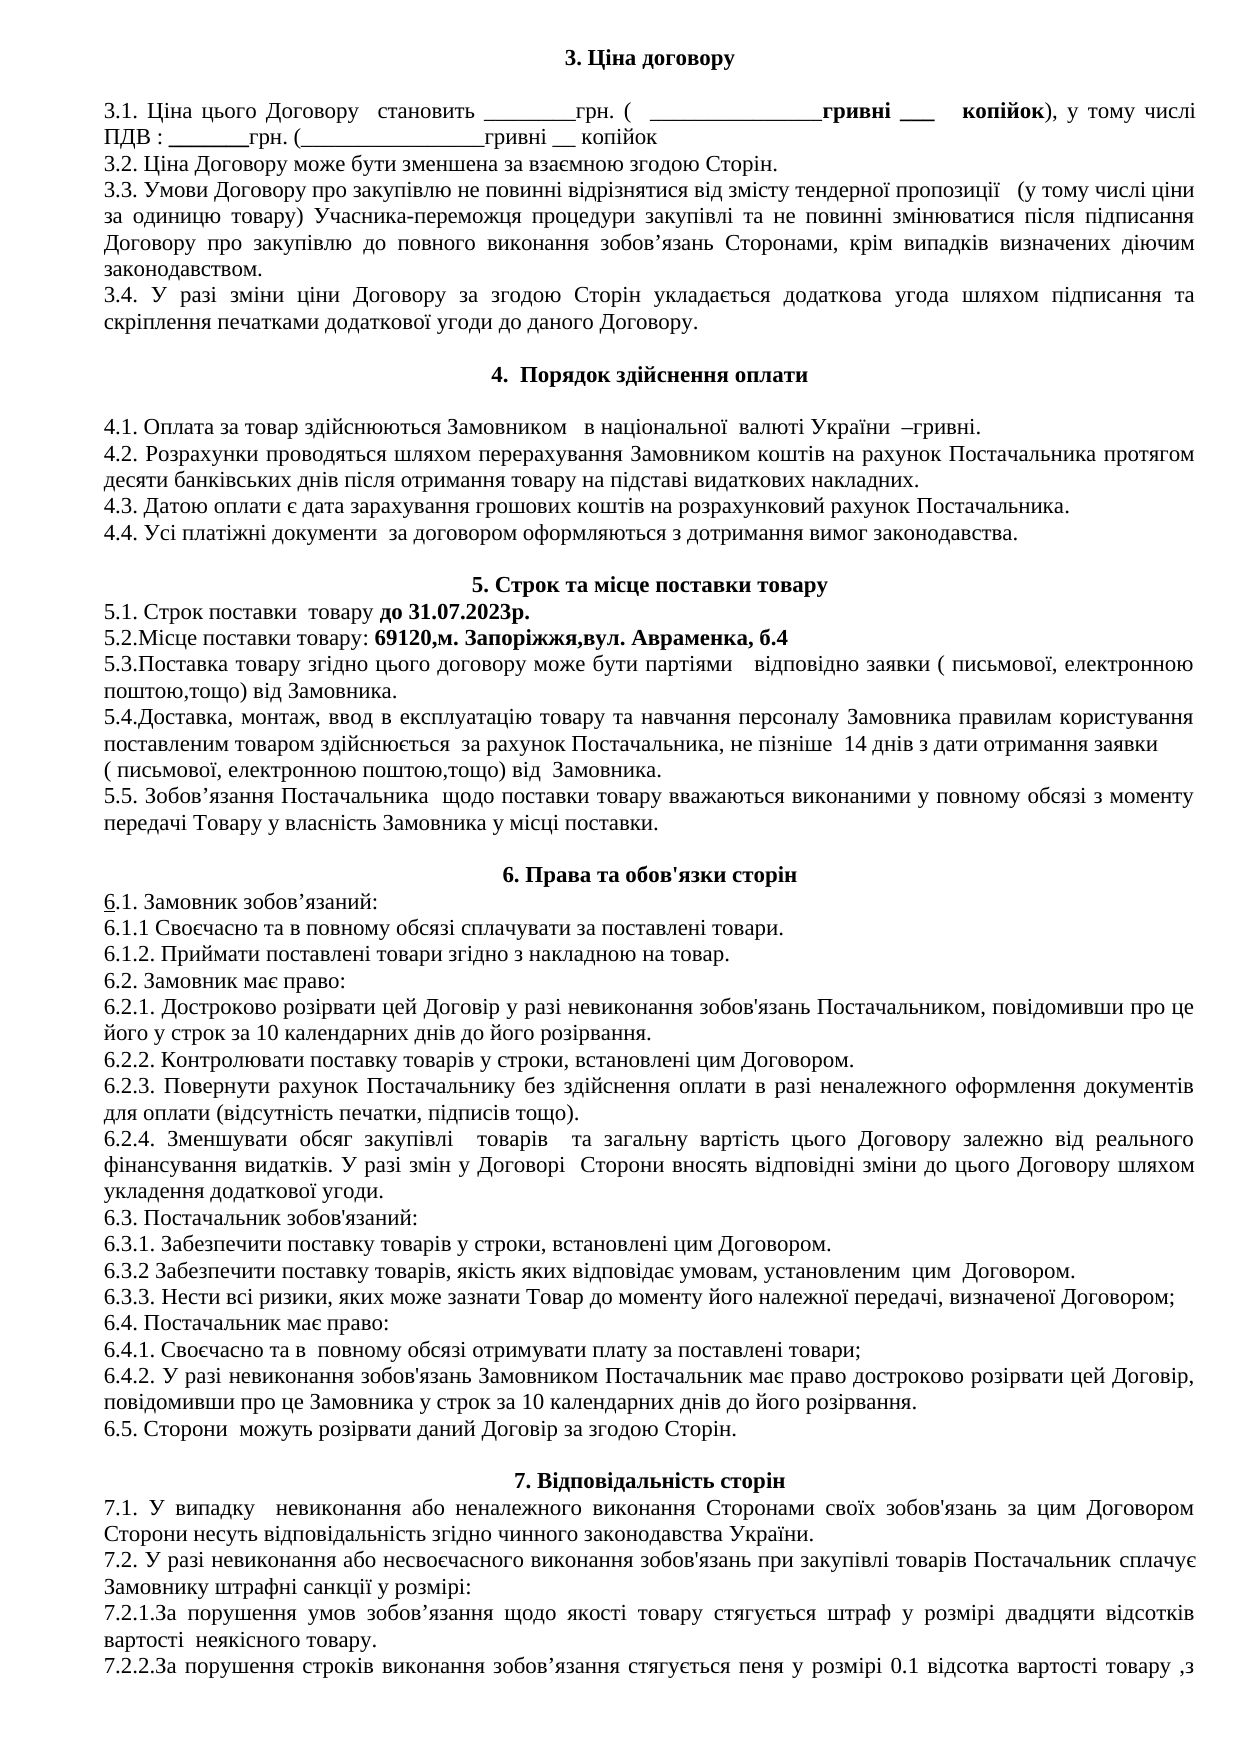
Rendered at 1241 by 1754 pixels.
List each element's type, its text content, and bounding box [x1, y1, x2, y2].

text 6.2.2. Контролювати поставку товарів у строки, встановлені цим Договором. [103, 1046, 1196, 1072]
text 6.3.3. Нести всі ризики, яких може зазнати Товар до моменту його належної передачі, визначеної Договором; [103, 1283, 1196, 1309]
text 3.2. Ціна Договору може бути зменшена за взаємною згодою Сторін. [103, 150, 1196, 176]
text 5. Строк та місце поставки товару [103, 571, 1196, 598]
text 7.2. У разі невиконання або несвоєчасного виконання зобов'язань при закупівлі товарів Постачальник сплачує Замовнику штрафні санкції у розмірі: [103, 1547, 1196, 1599]
text 7.1. У випадку невиконання або неналежного виконання Сторонами своїх зобов'язань за цим Договором Сторони несуть відповідальність згідно чинного законодавства України. [103, 1494, 1196, 1547]
text 4.2. Розрахунки проводяться шляхом перерахування Замовником коштів на рахунок Постачальника протягом десяти банківських днів після отримання товару на підставі видаткових накладних. [103, 440, 1196, 492]
text 6.4.1. Своєчасно та в повному обсязі отримувати плату за поставлені товари; [103, 1336, 1196, 1362]
text 6.4.2. У разі невиконання зобов'язань Замовником Постачальник має право достроково розірвати цей Договір, повідомивши про це Замовника у строк за 10 календарних днів до його розірвання. [103, 1362, 1196, 1415]
text 5.2.Місце поставки товару: 69120,м. Запоріжжя,вул. Авраменка, б.4 [103, 624, 1196, 651]
text 7.2.1.За порушення умов зобов’язання щодо якості товару стягується штраф у розмірі двадцяти відсотків вартості неякісного товару. [103, 1599, 1196, 1652]
text 5.5. Зобов’язання Постачальника щодо поставки товару вважаються виконаними у повному обсязі з моменту передачі Товару у власність Замовника у місці поставки. [103, 782, 1196, 835]
text 4.4. Усі платіжні документи за договором оформляються з дотримання вимог законодавства. [103, 519, 1196, 545]
text 7. Відповідальність сторін [103, 1467, 1196, 1494]
text 6.3. Постачальник зобов'язаний: [103, 1204, 1196, 1230]
text 3. Ціна договору [103, 44, 1196, 71]
text 4.1. Оплата за товар здійснюються Замовником в національної валюті України –гривні. [103, 413, 1196, 440]
text 5.4.Доставка, монтаж, ввод в експлуатацію товару та навчання персоналу Замовника правилам користування поставленим товаром здійснюється за рахунок Постачальника, не пізніше 14 днів з дати отримання заявки [103, 703, 1196, 756]
text 6.4. Постачальник має право: [103, 1309, 1196, 1336]
text 6.2.4. Зменшувати обсяг закупівлі товарів та загальну вартість цього Договору залежно від реального фінансування видатків. У разі змін у Договорі Сторони вносять відповідні зміни до цього Договору шляхом укладення додаткової угоди. [103, 1125, 1196, 1204]
text 6.3.1. Забезпечити поставку товарів у строки, встановлені цим Договором. [103, 1230, 1196, 1257]
text 6.1.2. Приймати поставлені товари згідно з накладною на товар. [103, 940, 1196, 967]
text 3.1. Ціна цього Договору становить ________грн. ( _______________гривні ___ копійок), у тому числі ПДВ : _______грн. (________________гривні __ копійок [103, 97, 1196, 150]
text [103, 1652, 1196, 1678]
text 6.2. Замовник має право: [103, 967, 1196, 993]
text 5.3.Поставка товару згідно цього договору може бути партіями відповідно заявки ( письмової, електронною поштою,тощо) від Замовника. [103, 651, 1196, 703]
text 4. Порядок здійснення оплати [103, 361, 1196, 387]
text 3.4. У разі зміни ціни Договору за згодою Сторін укладається додаткова угода шляхом підписання та скріплення печатками додаткової угоди до даного Договору. [103, 282, 1196, 334]
text 6.3.2 Забезпечити поставку товарів, якість яких відповідає умовам, установленим цим Договором. [103, 1257, 1196, 1283]
text 6.5. Сторони можуть розірвати даний Договір за згодою Сторін. [103, 1415, 1196, 1441]
text ( письмової, електронною поштою,тощо) від Замовника. [103, 756, 1196, 782]
text 6.1.1 Своєчасно та в повному обсязі сплачувати за поставлені товари. [103, 914, 1196, 940]
text 4.3. Датою оплати є дата зарахування грошових коштів на розрахунковий рахунок Постачальника. [103, 492, 1196, 519]
text 6. Права та обов'язки сторін [103, 861, 1196, 888]
text 6.1. Замовник зобов’язаний: [103, 888, 1196, 914]
text 5.1. Строк поставки товару до 31.07.2023р. [103, 598, 1196, 624]
text 3.3. Умови Договору про закупівлю не повинні відрізнятися від змісту тендерної пропозиції (у тому числі ціни за одиницю товару) Учасника-переможця процедури закупівлі та не повинні змінюватися після підписання Договору про закупівлю до повного виконання зобов’язань Сторонами, крім випадків визначених діючим законодавством. [103, 176, 1196, 282]
text 6.2.3. Повернути рахунок Постачальнику без здійснення оплати в разі неналежного оформлення документів для оплати (відсутність печатки, підписів тощо). [103, 1072, 1196, 1125]
text 6.2.1. Достроково розірвати цей Договір у разі невиконання зобов'язань Постачальником, повідомивши про це його у строк за 10 календарних днів до його розірвання. [103, 993, 1196, 1046]
